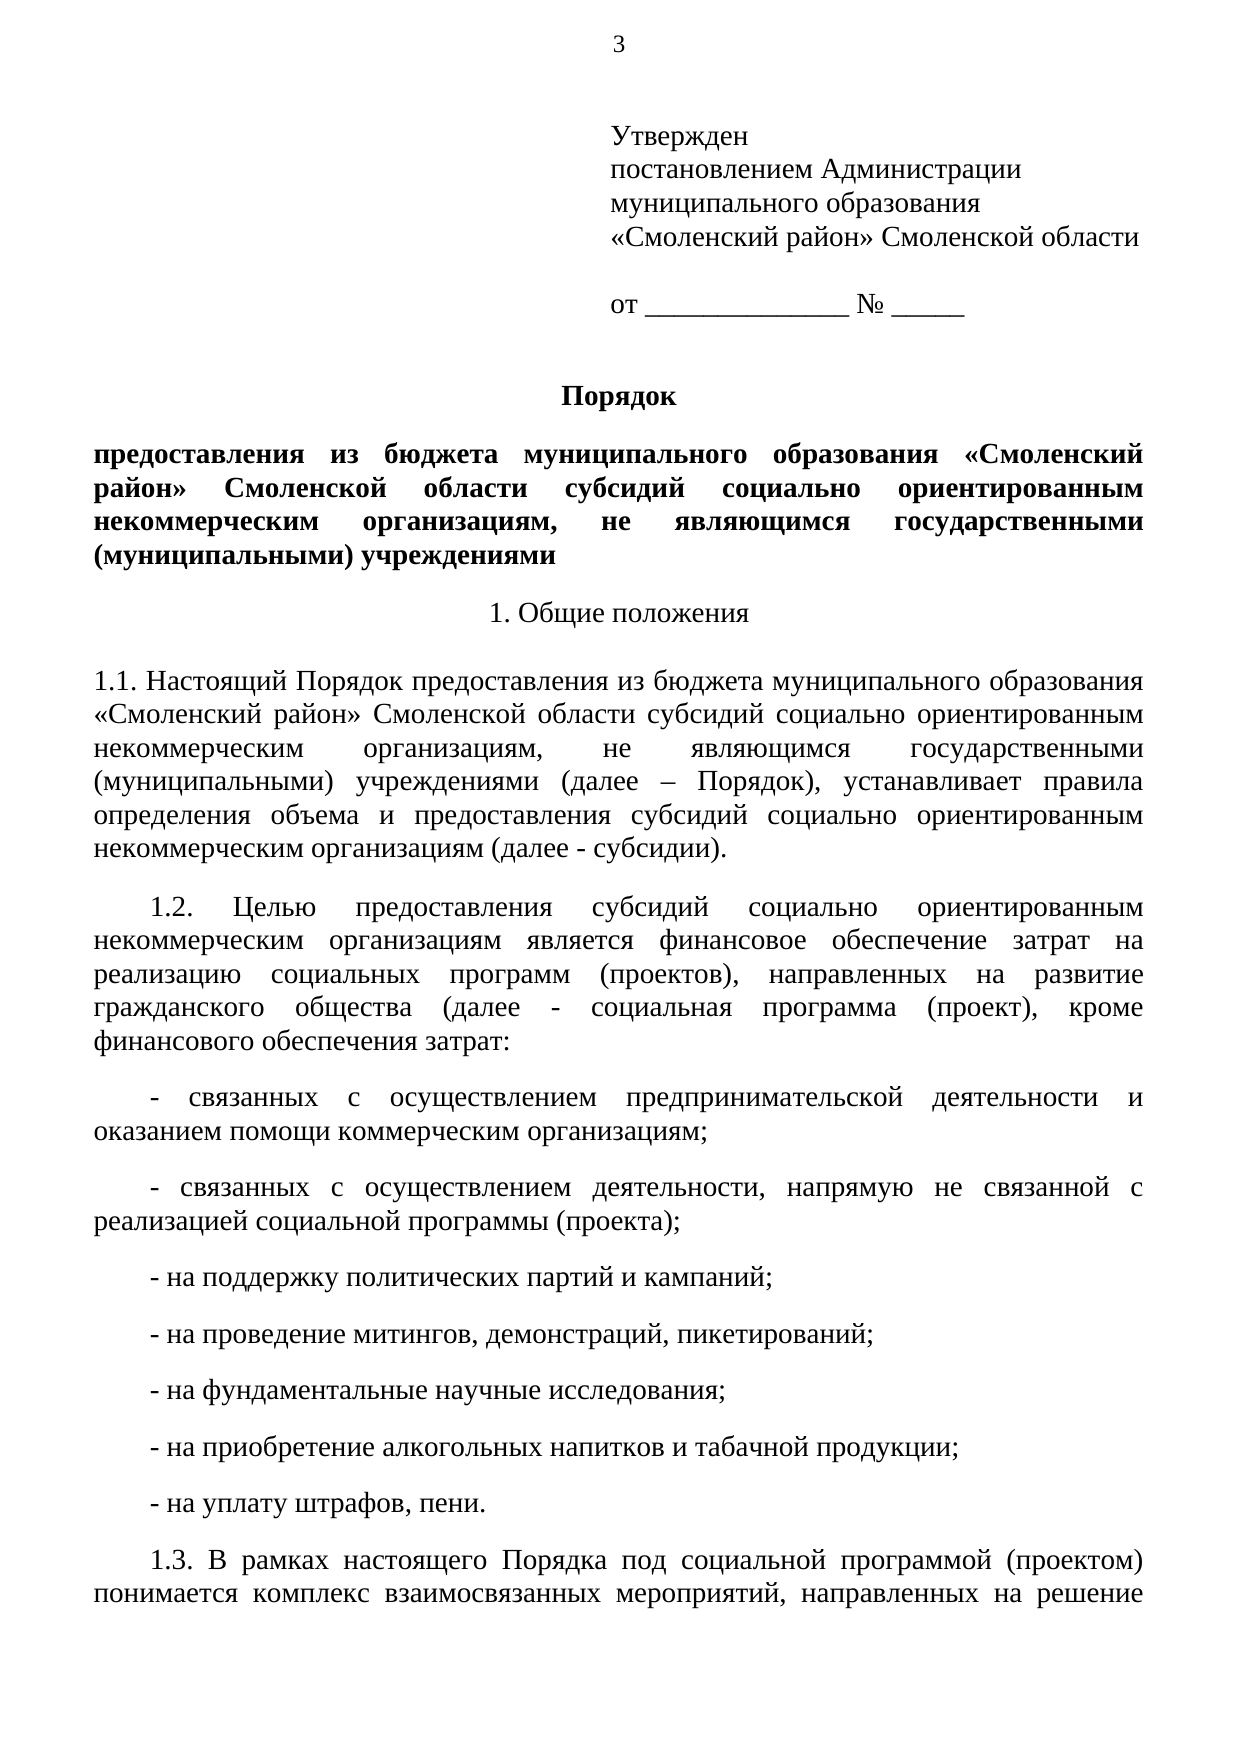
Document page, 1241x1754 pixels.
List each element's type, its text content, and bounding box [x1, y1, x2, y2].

title Порядок [93, 378, 1144, 411]
text 1. Общие положения [93, 596, 1144, 629]
text муниципального образования [610, 185, 1144, 219]
text постановлением Администрации [610, 152, 1144, 185]
text - на фундаментальные научные исследования; [93, 1372, 1144, 1406]
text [93, 1542, 1144, 1609]
text «Смоленский район» Смоленской области [610, 219, 1144, 252]
text - на приобретение алкогольных напитков и табачной продукции; [93, 1429, 1144, 1462]
text от ______________ № _____ [610, 286, 1144, 319]
text предоставления из бюджета муниципального образования «Смоленский район» Смоленской области субсидий социально ориентированным некоммерческим организациям, не являющимся государственными (муниципальными) учреждениями [93, 436, 1144, 571]
text - связанных с осуществлением деятельности, напрямую не связанной с реализацией социальной программы (проекта); [93, 1169, 1144, 1237]
text 1.2. Целью предоставления субсидий социально ориентированным некоммерческим организациям является финансовое обеспечение затрат на реализацию социальных программ (проектов), направленных на развитие гражданского общества (далее - социальная программа (проект), кроме финансового обеспечения затрат: [93, 889, 1144, 1057]
text - на проведение митингов, демонстраций, пикетирований; [93, 1316, 1144, 1349]
text 1.1. Настоящий Порядок предоставления из бюджета муниципального образования «Смоленский район» Смоленской области субсидий социально ориентированным некоммерческим организациям, не являющимся государственными (муниципальными) учреждениями (далее – Порядок), устанавливает правила определения объема и предоставления субсидий социально ориентированным некоммерческим организациям (далее - субсидии). [93, 663, 1144, 864]
text Утвержден [610, 118, 1144, 152]
text - связанных с осуществлением предпринимательской деятельности и оказанием помощи коммерческим организациям; [93, 1079, 1144, 1147]
text - на поддержку политических партий и кампаний; [93, 1259, 1144, 1293]
text - на уплату штрафов, пени. [93, 1485, 1144, 1519]
